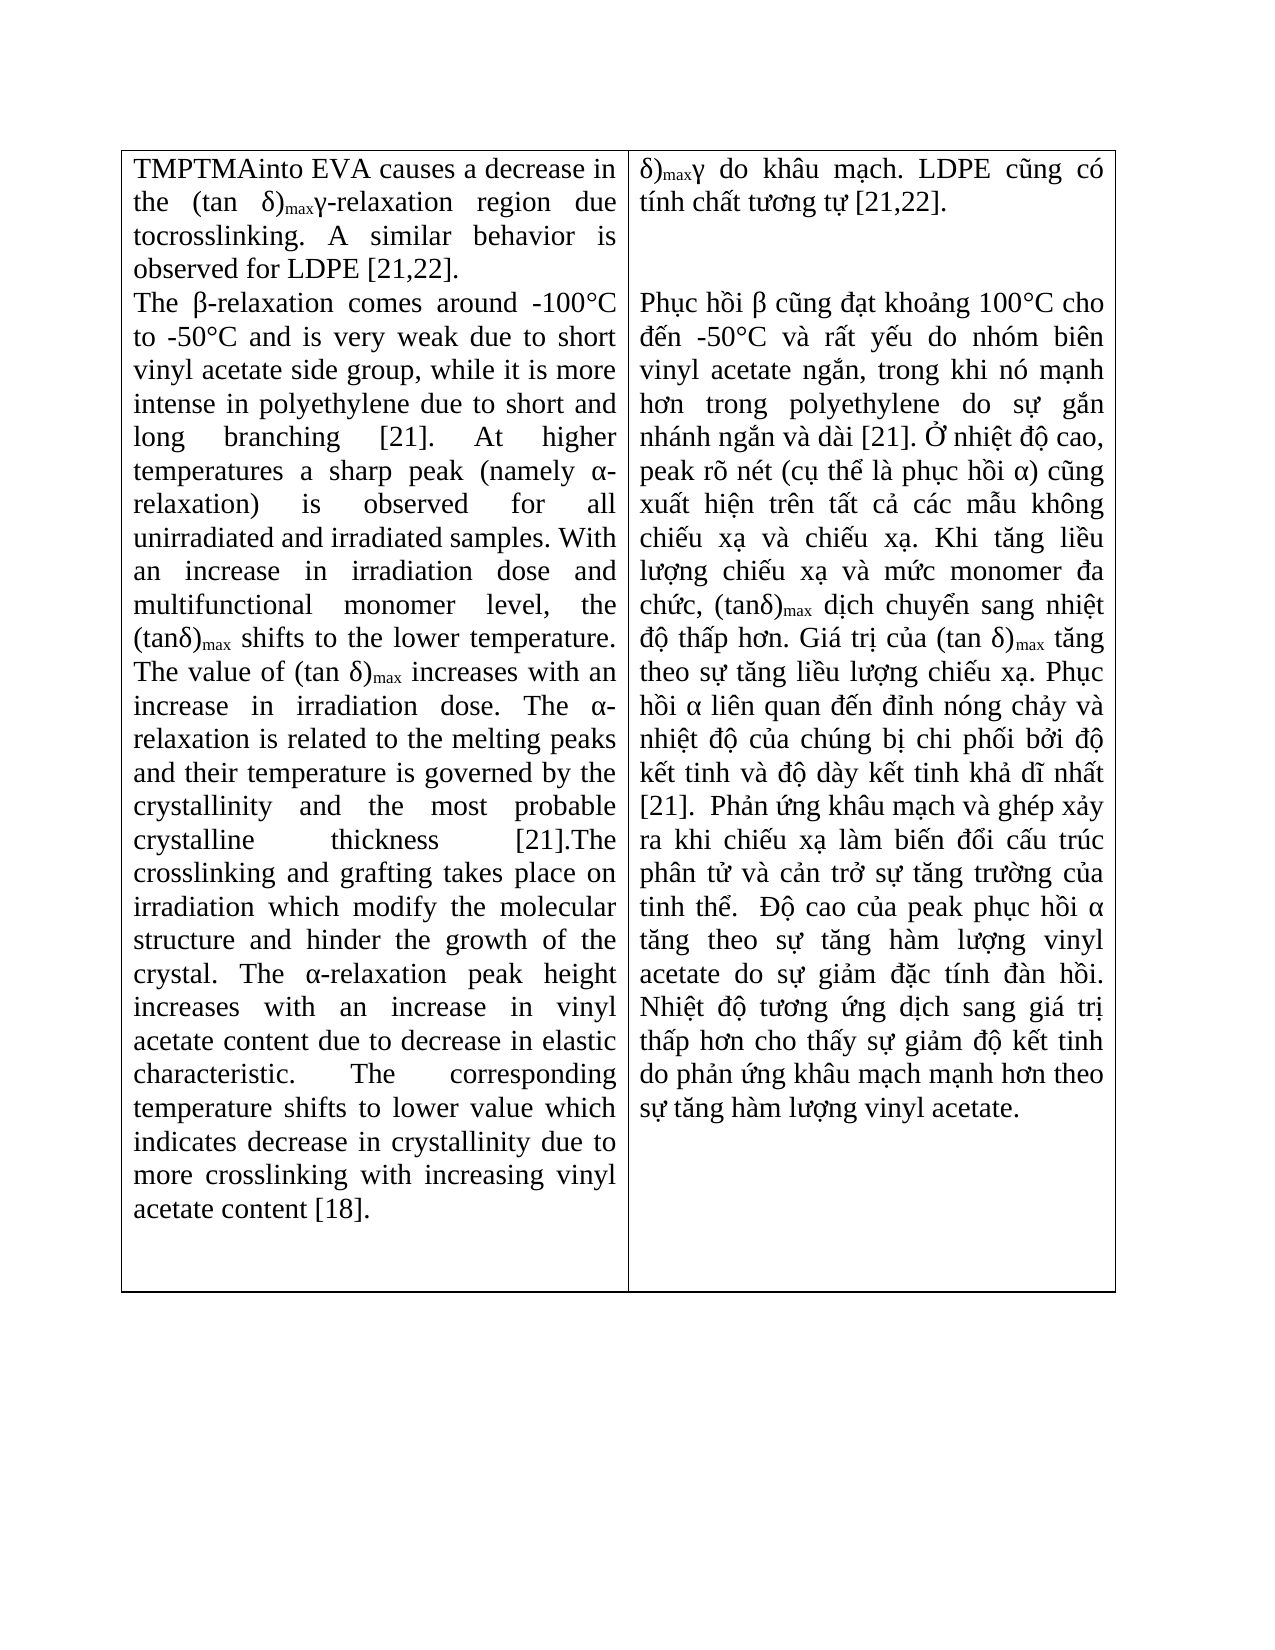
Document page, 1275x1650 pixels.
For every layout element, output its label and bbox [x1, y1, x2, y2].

table_header [122, 151, 628, 1291]
table_header [629, 151, 1115, 1291]
